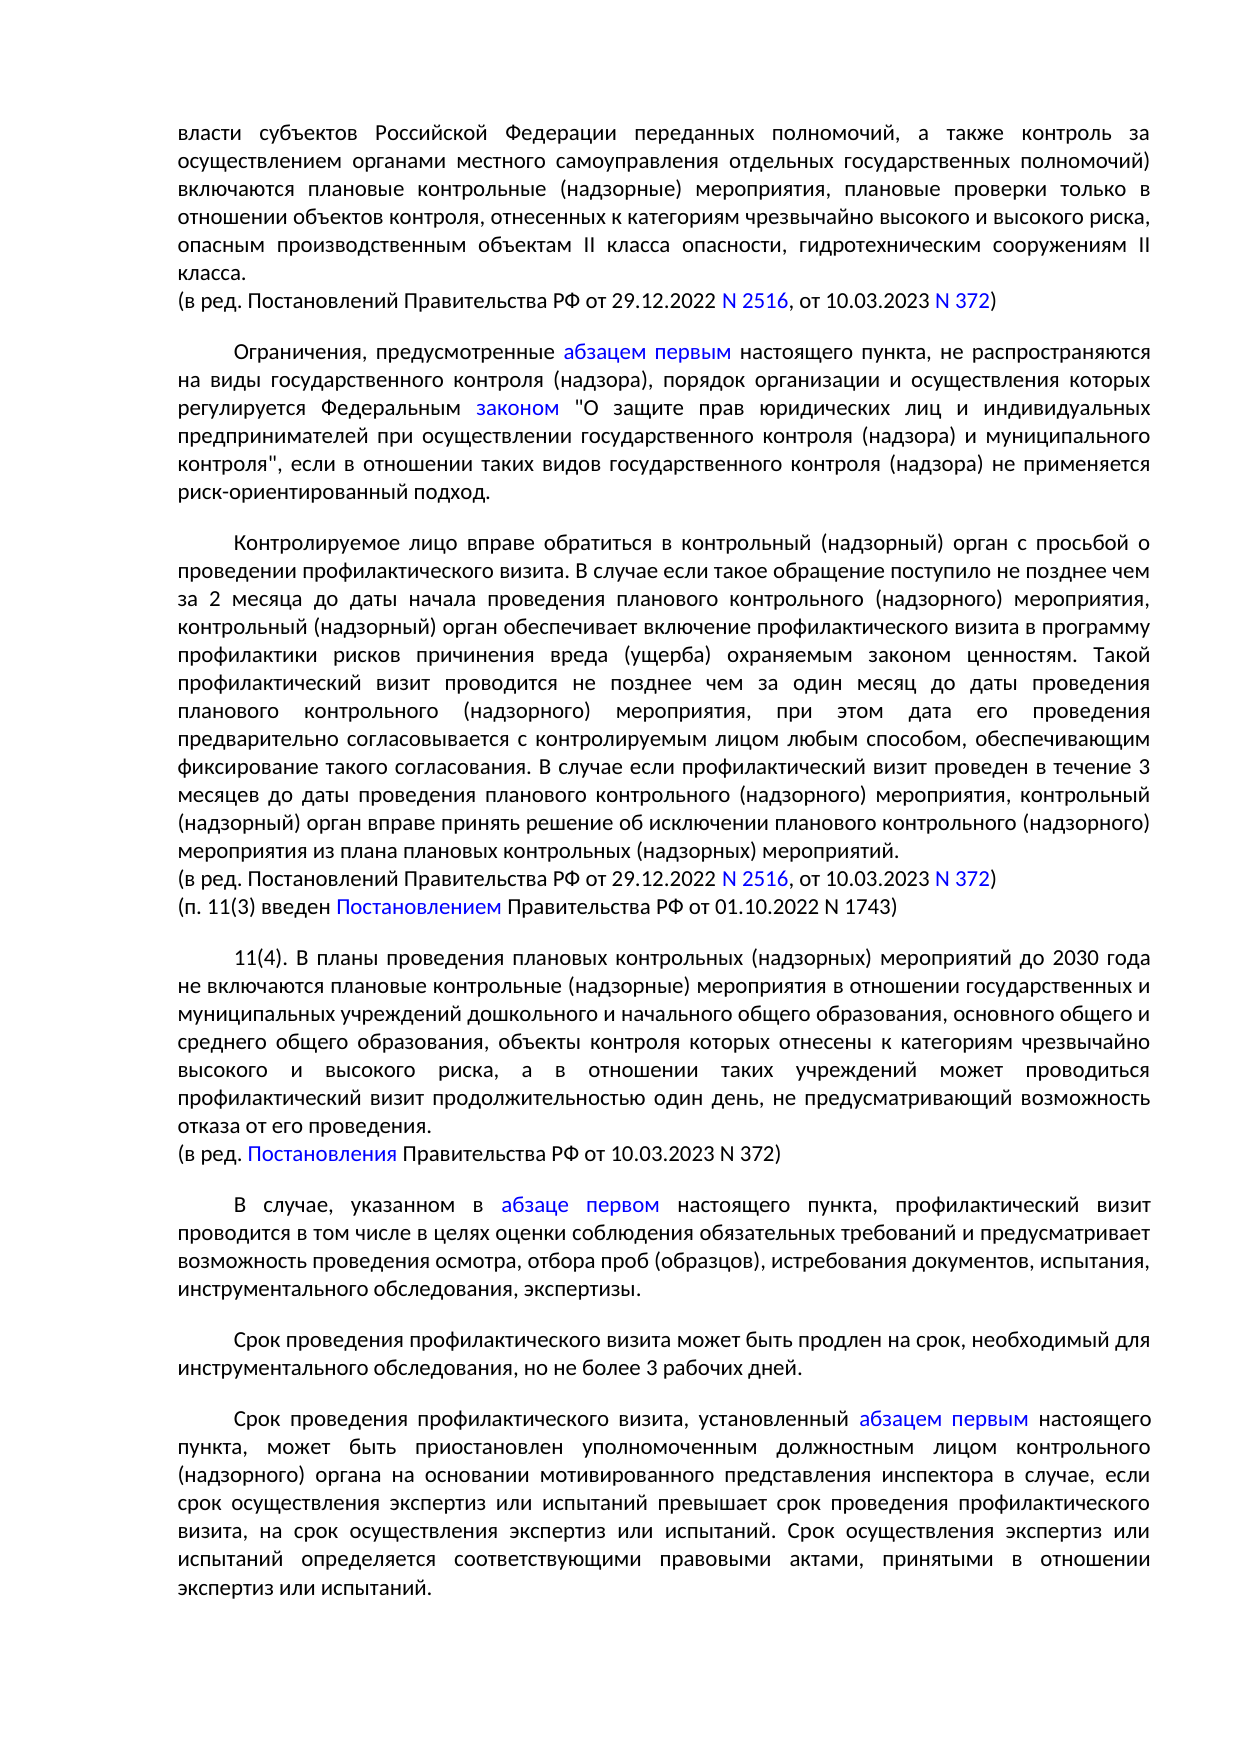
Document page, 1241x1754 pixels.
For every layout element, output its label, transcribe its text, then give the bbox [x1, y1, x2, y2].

text 11(4). В планы проведения плановых контрольных (надзорных) мероприятий до 2030 года не включаются плановые контрольные (надзорные) мероприятия в отношении государственных и муниципальных учреждений дошкольного и начального общего образования, основного общего и среднего общего образования, объекты контроля которых отнесены к категориям чрезвычайно высокого и высокого риска, а в отношении таких учреждений может проводиться профилактический визит продолжительностью один день, не предусматривающий возможность отказа от его проведения. [177, 943, 1152, 1139]
text Срок проведения профилактического визита может быть продлен на срок, необходимый для инструментального обследования, но не более 3 рабочих дней. [177, 1326, 1152, 1382]
text Ограничения, предусмотренные абзацем первым настоящего пункта, не распространяются на виды государственного контроля (надзора), порядок организации и осуществления которых регулируется Федеральным законом "О защите прав юридических лиц и индивидуальных предпринимателей при осуществлении государственного контроля (надзора) и муниципального контроля", если в отношении таких видов государственного контроля (надзора) не применяется риск-ориентированный подход. [177, 337, 1152, 505]
text Срок проведения профилактического визита, установленный абзацем первым настоящего пункта, может быть приостановлен уполномоченным должностным лицом контрольного (надзорного) органа на основании мотивированного представления инспектора в случае, если срок осуществления экспертиз или испытаний превышает срок проведения профилактического визита, на срок осуществления экспертиз или испытаний. Срок осуществления экспертиз или испытаний определяется соответствующими правовыми актами, принятыми в отношении экспертиз или испытаний. [177, 1404, 1152, 1601]
text (в ред. Постановления Правительства РФ от 10.03.2023 N 372) [177, 1139, 1152, 1168]
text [177, 118, 1152, 286]
text (в ред. Постановлений Правительства РФ от 29.12.2022 N 2516, от 10.03.2023 N 372) [177, 864, 1152, 892]
text В случае, указанном в абзаце первом настоящего пункта, профилактический визит проводится в том числе в целях оценки соблюдения обязательных требований и предусматривает возможность проведения осмотра, отбора проб (образцов), истребования документов, испытания, инструментального обследования, экспертизы. [177, 1191, 1152, 1303]
text (в ред. Постановлений Правительства РФ от 29.12.2022 N 2516, от 10.03.2023 N 372) [177, 286, 1152, 314]
text (п. 11(3) введен Постановлением Правительства РФ от 01.10.2022 N 1743) [177, 892, 1152, 921]
text Контролируемое лицо вправе обратиться в контрольный (надзорный) орган с просьбой о проведении профилактического визита. В случае если такое обращение поступило не позднее чем за 2 месяца до даты начала проведения планового контрольного (надзорного) мероприятия, контрольный (надзорный) орган обеспечивает включение профилактического визита в программу профилактики рисков причинения вреда (ущерба) охраняемым законом ценностям. Такой профилактический визит проводится не позднее чем за один месяц до даты проведения планового контрольного (надзорного) мероприятия, при этом дата его проведения предварительно согласовывается с контролируемым лицом любым способом, обеспечивающим фиксирование такого согласования. В случае если профилактический визит проведен в течение 3 месяцев до даты проведения планового контрольного (надзорного) мероприятия, контрольный (надзорный) орган вправе принять решение об исключении планового контрольного (надзорного) мероприятия из плана плановых контрольных (надзорных) мероприятий. [177, 528, 1152, 864]
